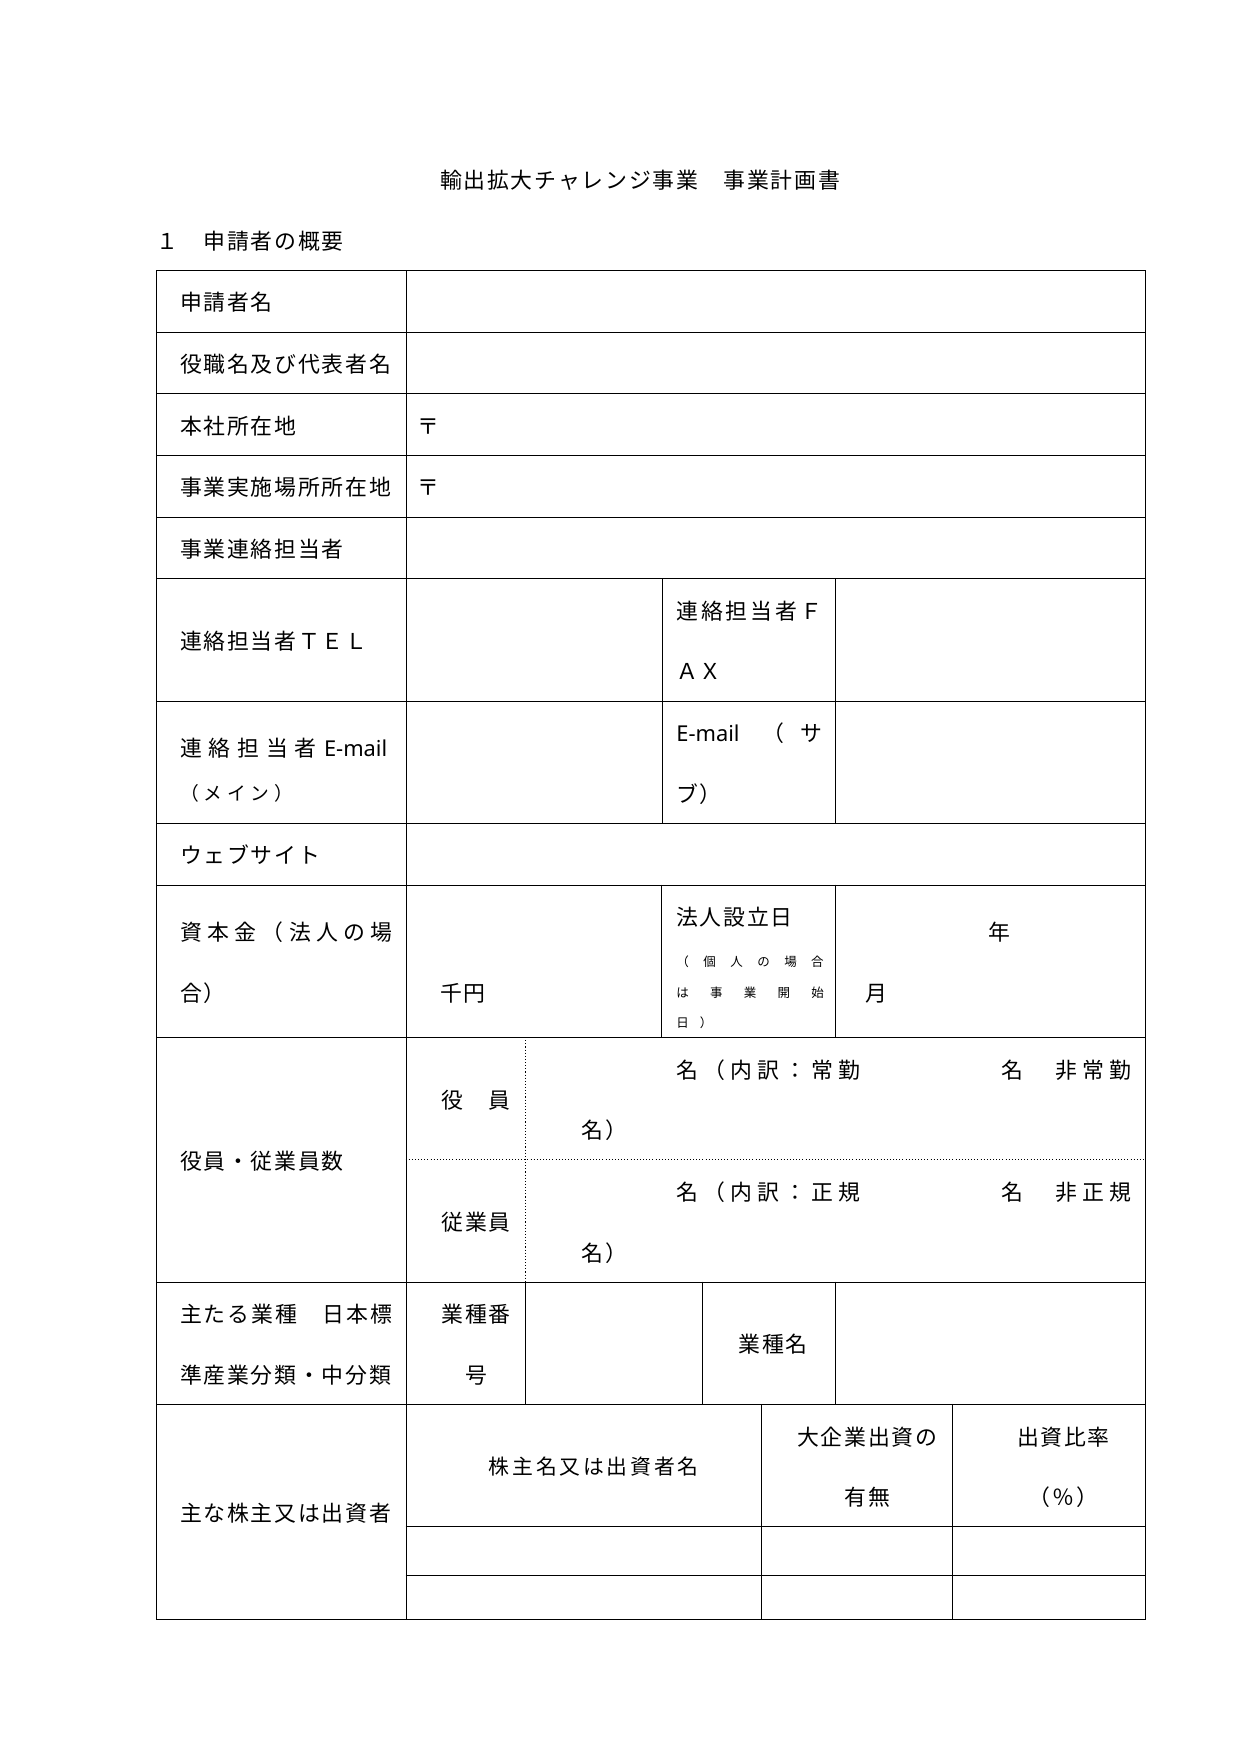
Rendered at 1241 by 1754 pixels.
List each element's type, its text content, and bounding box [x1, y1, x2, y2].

table_cell [407, 333, 1145, 393]
table_cell 連絡担当者ＦＡＸ [663, 579, 835, 701]
table_header 申請者名 [157, 271, 406, 332]
text 輸出拡大チャレンジ事業 事業計画書 [156, 149, 1126, 209]
table_cell ウェブサイト [157, 824, 406, 884]
table_header [407, 271, 1145, 332]
table_cell 事業実施場所所在地 [157, 456, 406, 517]
table_cell [762, 1527, 952, 1575]
table_cell [762, 1576, 952, 1619]
table_cell 事業連絡担当者 [157, 518, 406, 578]
text １ 申請者の概要 [156, 209, 1126, 270]
table_cell 業種名 [703, 1283, 835, 1404]
table_cell 主な株主又は出資者 [157, 1405, 406, 1619]
table_cell [407, 1576, 761, 1619]
table_cell [407, 518, 1145, 578]
table_cell [407, 702, 662, 823]
table_cell 役職名及び代表者名 [157, 333, 406, 393]
table_cell 役員・従業員数 [157, 1038, 406, 1282]
table_cell 名（内訳：常勤 名 非常勤 名） [525, 1038, 1145, 1159]
table_cell [526, 1283, 702, 1404]
table_cell [407, 1527, 761, 1575]
table_cell [613, 456, 1145, 517]
table_cell 従業員 [407, 1159, 525, 1282]
table_cell [407, 824, 1004, 884]
table_cell 役 員 [407, 1038, 525, 1159]
table_cell 出資比率（％） [953, 1405, 1145, 1526]
table_cell 名（内訳：正規 名 非正規 名） [525, 1159, 1145, 1282]
table_cell 主たる業種 日本標準産業分類・中分類 [157, 1283, 406, 1404]
table_cell [407, 579, 662, 701]
table_cell [836, 579, 1145, 701]
table_cell [448, 456, 613, 517]
table_cell [953, 1576, 1145, 1619]
table_cell 連絡担当者ＴＥＬ [157, 579, 406, 701]
table_cell [613, 394, 1145, 455]
table_cell 法人設立日 （個人の場合は事業開始日） [662, 886, 835, 1037]
table_cell 株主名又は出資者名 [407, 1405, 761, 1526]
table_cell [836, 1283, 1145, 1404]
table_cell [953, 1527, 1145, 1575]
table_cell 〒 [407, 394, 447, 455]
table_cell 資本金（法人の場合） [157, 886, 406, 1037]
table_cell [1004, 824, 1145, 884]
table_cell 業種番号 [407, 1283, 525, 1404]
table_cell [447, 394, 613, 455]
table_cell 本社所在地 [157, 394, 406, 455]
table_cell 連絡担当者E-mail（メイン） [157, 702, 406, 823]
table_cell E-mail（サブ） [663, 702, 835, 823]
table_cell 千円 [407, 886, 661, 1037]
table_cell [1004, 886, 1145, 1037]
table_cell 大企業出資の有無 [762, 1405, 952, 1526]
table_cell 年 月 [836, 886, 1004, 1037]
table_cell [836, 702, 1145, 823]
table_cell 〒 [407, 456, 448, 517]
